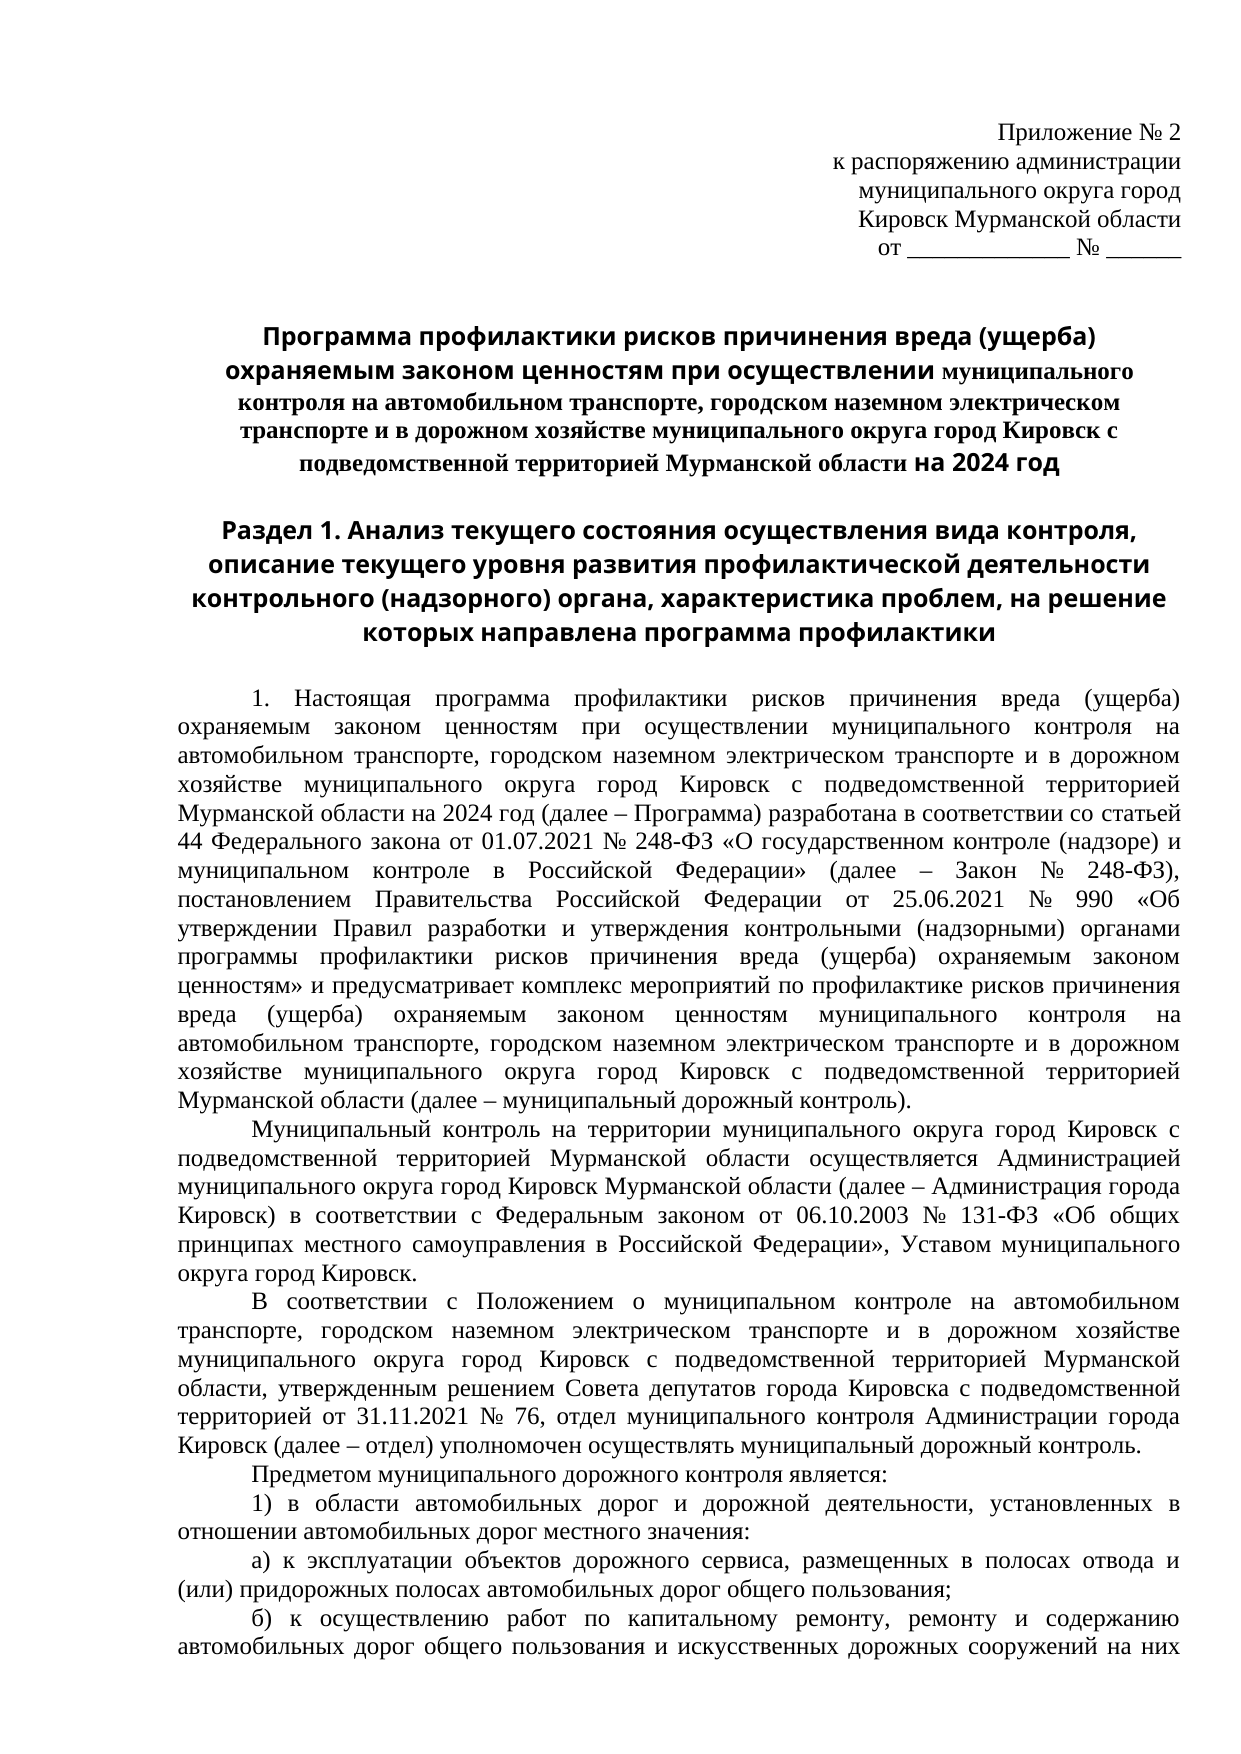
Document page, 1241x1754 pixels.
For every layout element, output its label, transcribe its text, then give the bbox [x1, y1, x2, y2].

text В соответствии с Положением о муниципальном контроле на автомобильном транспорте, городском наземном электрическом транспорте и в дорожном хозяйстве муниципального округа город Кировск с подведомственной территорией Мурманской области, утвержденным решением Совета депутатов города Кировска с подведомственной территорией от 31.11.2021 № 76, отдел муниципального контроля Администрации города Кировск (далее – отдел) уполномочен осуществлять муниципальный дорожный контроль. [177, 1286, 1181, 1459]
text Раздел 1. Анализ текущего состояния осуществления вида контроля, описание текущего уровня развития профилактической деятельности контрольного (надзорного) органа, характеристика проблем, на решение которых направлена программа профилактики [177, 512, 1181, 649]
text 1. Настоящая программа профилактики рисков причинения вреда (ущерба) охраняемым законом ценностям при осуществлении муниципального контроля на автомобильном транспорте, городском наземном электрическом транспорте и в дорожном хозяйстве муниципального округа город Кировск с подведомственной территорией Мурманской области на 2024 год (далее – Программа) разработана в соответствии со статьей 44 Федерального закона от 01.07.2021 № 248-ФЗ «О государственном контроле (надзоре) и муниципальном контроле в Российской Федерации» (далее – Закон № 248-ФЗ), постановлением Правительства Российской Федерации от 25.06.2021 № 990 «Об утверждении Правил разработки и утверждения контрольными (надзорными) органами программы профилактики рисков причинения вреда (ущерба) охраняемым законом ценностям» и предусматривает комплекс мероприятий по профилактике рисков причинения вреда (ущерба) охраняемым законом ценностям муниципального контроля на автомобильном транспорте, городском наземном электрическом транспорте и в дорожном хозяйстве муниципального округа город Кировск с подведомственной территорией Мурманской области (далее – муниципальный дорожный контроль). [177, 683, 1181, 1114]
text Программа профилактики рисков причинения вреда (ущерба) охраняемым законом ценностям при осуществлении муниципального контроля на автомобильном транспорте, городском наземном электрическом транспорте и в дорожном хозяйстве муниципального округа город Кировск с подведомственной территорией Мурманской области на 2024 год [177, 319, 1181, 478]
text Приложение № 2 [812, 117, 1181, 146]
text к распоряжению администрации муниципального округа город Кировск Мурманской области [812, 146, 1181, 232]
text Муниципальный контроль на территории муниципального округа город Кировск с подведомственной территорией Мурманской области осуществляется Администрацией муниципального округа город Кировск Мурманской области (далее – Администрация города Кировск) в соответствии с Федеральным законом от 06.10.2003 № 131-ФЗ «Об общих принципах местного самоуправления в Российской Федерации», Уставом муниципального округа город Кировск. [177, 1114, 1181, 1286]
text от _____________ № ______ [812, 232, 1181, 261]
text а) к эксплуатации объектов дорожного сервиса, размещенных в полосах отвода и (или) придорожных полосах автомобильных дорог общего пользования; [177, 1545, 1181, 1603]
text Предметом муниципального дорожного контроля является: [177, 1459, 1181, 1488]
text 1) в области автомобильных дорог и дорожной деятельности, установленных в отношении автомобильных дорог местного значения: [177, 1488, 1181, 1545]
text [177, 1603, 1181, 1660]
